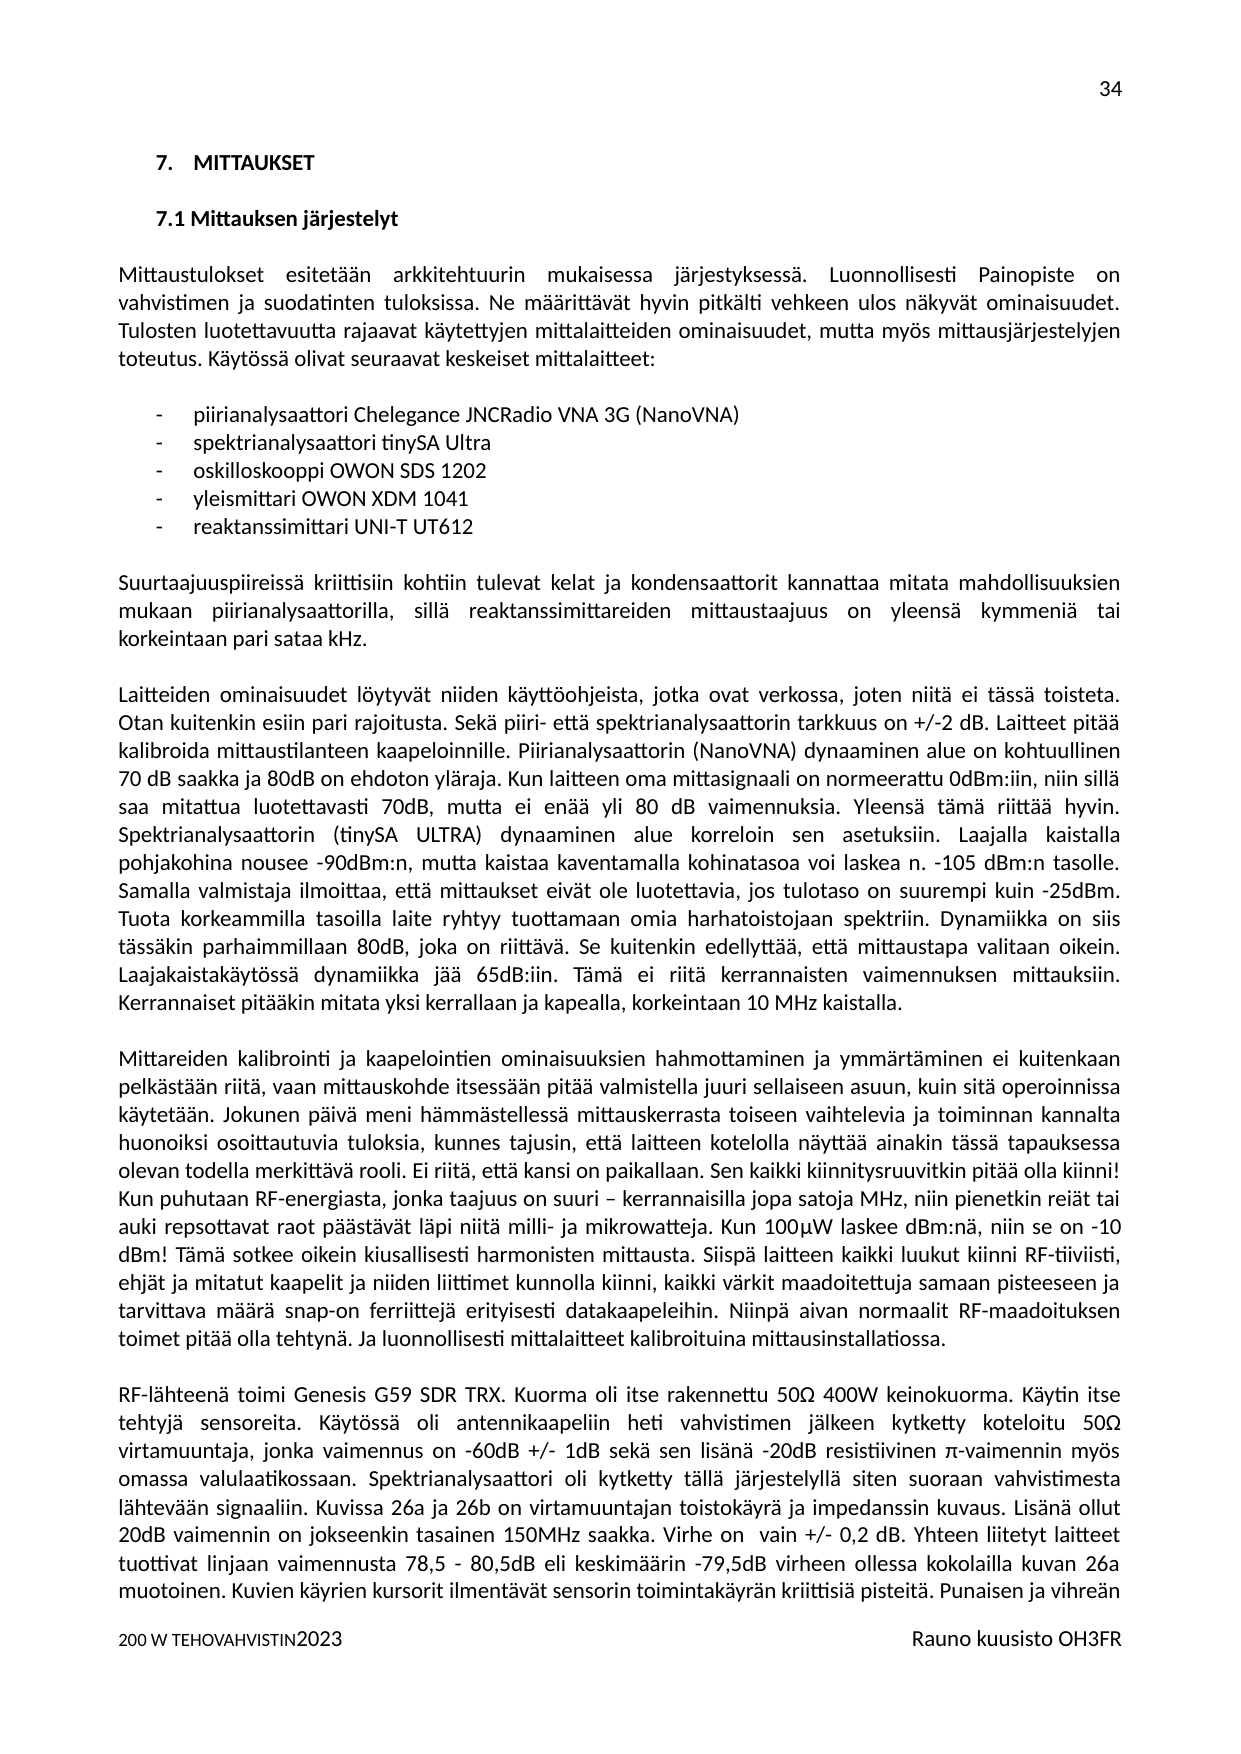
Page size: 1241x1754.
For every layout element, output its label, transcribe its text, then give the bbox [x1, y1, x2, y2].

list spektrianalysaattori tinySA Ultra [156, 428, 1122, 456]
text Mittareiden kalibrointi ja kaapelointien ominaisuuksien hahmottaminen ja ymmärtäminen ei kuitenkaan pelkästään riitä, vaan mittauskohde itsessään pitää valmistella juuri sellaiseen asuun, kuin sitä operoinnissa käytetään. Jokunen päivä meni hämmästellessä mittauskerrasta toiseen vaihtelevia ja toiminnan kannalta huonoiksi osoittautuvia tuloksia, kunnes tajusin, että laitteen kotelolla näyttää ainakin tässä tapauksessa olevan todella merkittävä rooli. Ei riitä, että kansi on paikallaan. Sen kaikki kiinnitysruuvitkin pitää olla kiinni! Kun puhutaan RF-energiasta, jonka taajuus on suuri – kerrannaisilla jopa satoja MHz, niin pienetkin reiät tai auki repsottavat raot päästävät läpi niitä milli- ja mikrowatteja. Kun 100μW laskee dBm:nä, niin se on -10 dBm! Tämä sotkee oikein kiusallisesti harmonisten mittausta. Siispä laitteen kaikki luukut kiinni RF-tiiviisti, ehjät ja mitatut kaapelit ja niiden liittimet kunnolla kiinni, kaikki värkit maadoitettuja samaan pisteeseen ja tarvittava määrä snap-on ferriittejä erityisesti datakaapeleihin. Niinpä aivan normaalit RF-maadoituksen toimet pitää olla tehtynä. Ja luonnollisesti mittalaitteet kalibroituina mittausinstallatiossa. [118, 1044, 1122, 1352]
text Mittaustulokset esitetään arkkitehtuurin mukaisessa järjestyksessä. Luonnollisesti Painopiste on vahvistimen ja suodatinten tuloksissa. Ne määrittävät hyvin pitkälti vehkeen ulos näkyvät ominaisuudet. Tulosten luotettavuutta rajaavat käytettyjen mittalaitteiden ominaisuudet, mutta myös mittausjärjestelyjen toteutus. Käytössä olivat seuraavat keskeiset mittalaitteet: [118, 260, 1122, 372]
text 7.1 Mittauksen järjestelyt [156, 204, 1122, 232]
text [118, 1381, 1122, 1605]
list MITTAUKSET [156, 148, 1122, 176]
text Laitteiden ominaisuudet löytyvät niiden käyttöohjeista, jotka ovat verkossa, joten niitä ei tässä toisteta. Otan kuitenkin esiin pari rajoitusta. Sekä piiri- että spektrianalysaattorin tarkkuus on +/-2 dB. Laitteet pitää kalibroida mittaustilanteen kaapeloinnille. Piirianalysaattorin (NanoVNA) dynaaminen alue on kohtuullinen 70 dB saakka ja 80dB on ehdoton yläraja. Kun laitteen oma mittasignaali on normeerattu 0dBm:iin, niin sillä saa mitattua luotettavasti 70dB, mutta ei enää yli 80 dB vaimennuksia. Yleensä tämä riittää hyvin. Spektrianalysaattorin (tinySA ULTRA) dynaaminen alue korreloin sen asetuksiin. Laajalla kaistalla pohjakohina nousee -90dBm:n, mutta kaistaa kaventamalla kohinatasoa voi laskea n. -105 dBm:n tasolle. Samalla valmistaja ilmoittaa, että mittaukset eivät ole luotettavia, jos tulotaso on suurempi kuin -25dBm. Tuota korkeammilla tasoilla laite ryhtyy tuottamaan omia harhatoistojaan spektriin. Dynamiikka on siis tässäkin parhaimmillaan 80dB, joka on riittävä. Se kuitenkin edellyttää, että mittaustapa valitaan oikein. Laajakaistakäytössä dynamiikka jää 65dB:iin. Tämä ei riitä kerrannaisten vaimennuksen mittauksiin. Kerrannaiset pitääkin mitata yksi kerrallaan ja kapealla, korkeintaan 10 MHz kaistalla. [118, 680, 1122, 1016]
list reaktanssimittari UNI-T UT612 [156, 512, 1122, 540]
text Suurtaajuuspiireissä kriittisiin kohtiin tulevat kelat ja kondensaattorit kannattaa mitata mahdollisuuksien mukaan piirianalysaattorilla, sillä reaktanssimittareiden mittaustaajuus on yleensä kymmeniä tai korkeintaan pari sataa kHz. [118, 568, 1122, 652]
list oskilloskooppi OWON SDS 1202 [156, 456, 1122, 484]
list yleismittari OWON XDM 1041 [156, 484, 1122, 512]
list piirianalysaattori Chelegance JNCRadio VNA 3G (NanoVNA) [156, 400, 1122, 428]
